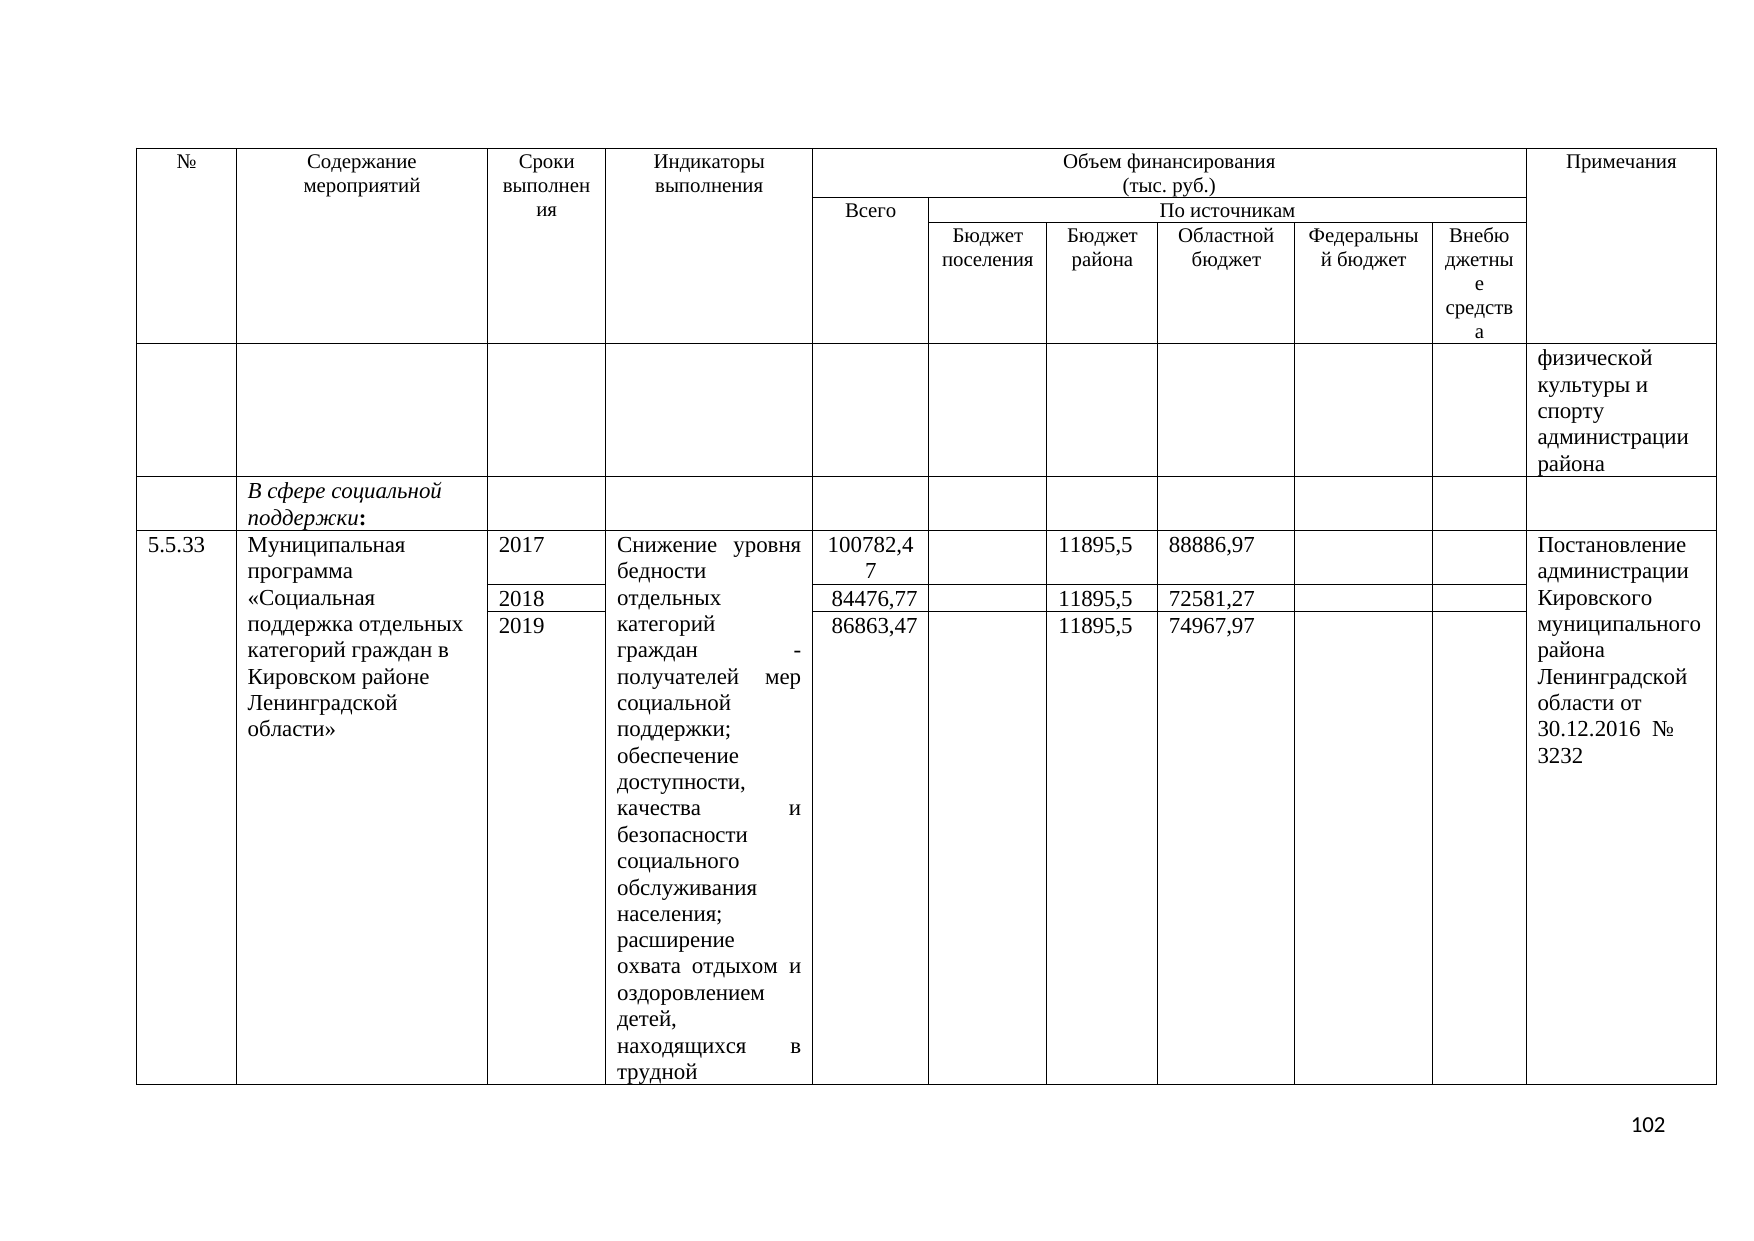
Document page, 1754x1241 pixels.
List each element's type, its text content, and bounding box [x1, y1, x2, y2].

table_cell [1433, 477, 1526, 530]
table_cell Всего [813, 198, 928, 343]
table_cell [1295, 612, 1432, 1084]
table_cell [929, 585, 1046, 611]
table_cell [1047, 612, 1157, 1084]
table_cell По источникам [929, 198, 1526, 222]
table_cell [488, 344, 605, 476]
table_cell Федеральный бюджет [1295, 223, 1432, 343]
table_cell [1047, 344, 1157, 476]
table_cell Областной бюджет [1158, 223, 1294, 343]
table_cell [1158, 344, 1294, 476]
table_cell Бюджет района [1047, 223, 1157, 343]
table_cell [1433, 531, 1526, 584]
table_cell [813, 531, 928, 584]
table_header № [137, 149, 236, 343]
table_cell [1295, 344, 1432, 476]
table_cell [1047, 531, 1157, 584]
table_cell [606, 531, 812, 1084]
table_header Содержание мероприятий [237, 149, 487, 343]
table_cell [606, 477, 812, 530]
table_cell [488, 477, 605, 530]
table_header Примечания [1527, 149, 1716, 343]
table_header Объем финансирования (тыс. руб.) [813, 149, 1526, 197]
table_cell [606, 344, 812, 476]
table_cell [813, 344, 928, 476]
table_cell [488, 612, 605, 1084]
table_cell Бюджет поселения [929, 223, 1046, 343]
table_header Сроки выполнения [488, 149, 605, 343]
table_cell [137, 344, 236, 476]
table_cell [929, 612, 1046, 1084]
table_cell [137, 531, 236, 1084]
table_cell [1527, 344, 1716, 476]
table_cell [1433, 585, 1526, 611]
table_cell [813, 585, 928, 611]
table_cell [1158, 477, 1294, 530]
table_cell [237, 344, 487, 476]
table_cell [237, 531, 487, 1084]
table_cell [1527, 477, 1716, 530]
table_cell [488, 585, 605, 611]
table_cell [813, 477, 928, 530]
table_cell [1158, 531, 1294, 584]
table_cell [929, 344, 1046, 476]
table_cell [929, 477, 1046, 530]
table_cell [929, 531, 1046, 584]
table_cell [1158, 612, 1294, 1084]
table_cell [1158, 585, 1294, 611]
table_cell Внебюджетные средства [1433, 223, 1526, 343]
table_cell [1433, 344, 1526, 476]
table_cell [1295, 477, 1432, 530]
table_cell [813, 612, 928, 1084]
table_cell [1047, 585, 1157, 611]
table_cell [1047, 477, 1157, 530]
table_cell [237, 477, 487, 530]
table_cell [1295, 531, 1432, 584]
table_header Индикаторы выполнения [606, 149, 812, 343]
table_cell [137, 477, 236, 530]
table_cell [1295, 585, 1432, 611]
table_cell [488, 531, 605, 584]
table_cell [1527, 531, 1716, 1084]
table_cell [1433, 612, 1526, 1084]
